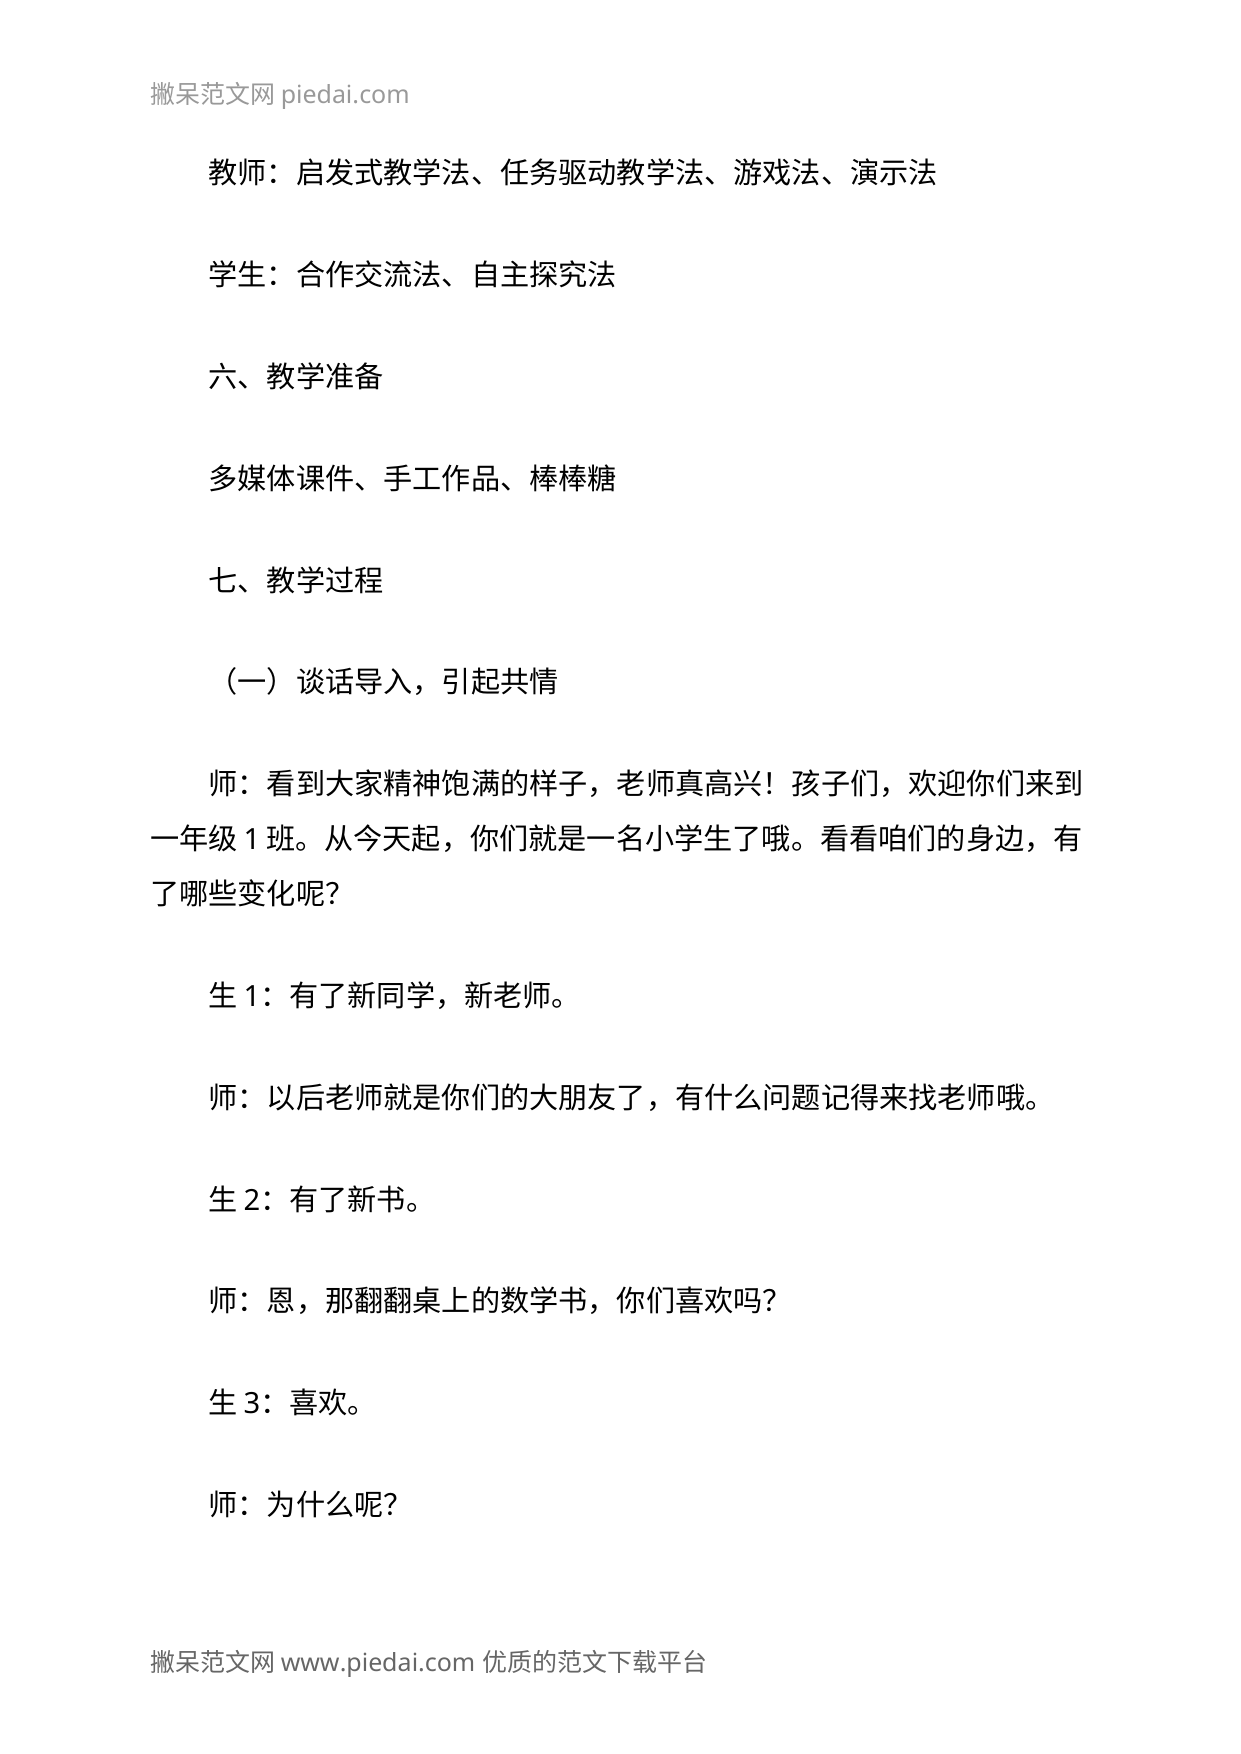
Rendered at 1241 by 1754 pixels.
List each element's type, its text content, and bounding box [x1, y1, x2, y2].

text 七、教学过程 [150, 557, 1090, 599]
text 多媒体课件、手工作品、棒棒糖 [150, 455, 1090, 498]
text （一）谈话导入，引起共情 [150, 659, 1090, 701]
text 生2：有了新书。 [150, 1176, 1090, 1218]
text 六、教学准备 [150, 353, 1090, 396]
text 生1：有了新同学，新老师。 [150, 972, 1090, 1015]
text 师：看到大家精神饱满的样子，老师真高兴！孩子们，欢迎你们来到一年级1班。从今天起，你们就是一名小学生了哦。看看咱们的身边，有了哪些变化呢？ [150, 761, 1090, 913]
text 教师：启发式教学法、任务驱动教学法、游戏法、演示法 [150, 150, 1090, 192]
text 师：恩，那翻翻桌上的数学书，你们喜欢吗？ [150, 1278, 1090, 1320]
text 师：以后老师就是你们的大朋友了，有什么问题记得来找老师哦。 [150, 1074, 1090, 1117]
text 生3：喜欢。 [150, 1380, 1090, 1422]
text 学生：合作交流法、自主探究法 [150, 252, 1090, 294]
text 师：为什么呢？ [150, 1482, 1090, 1524]
